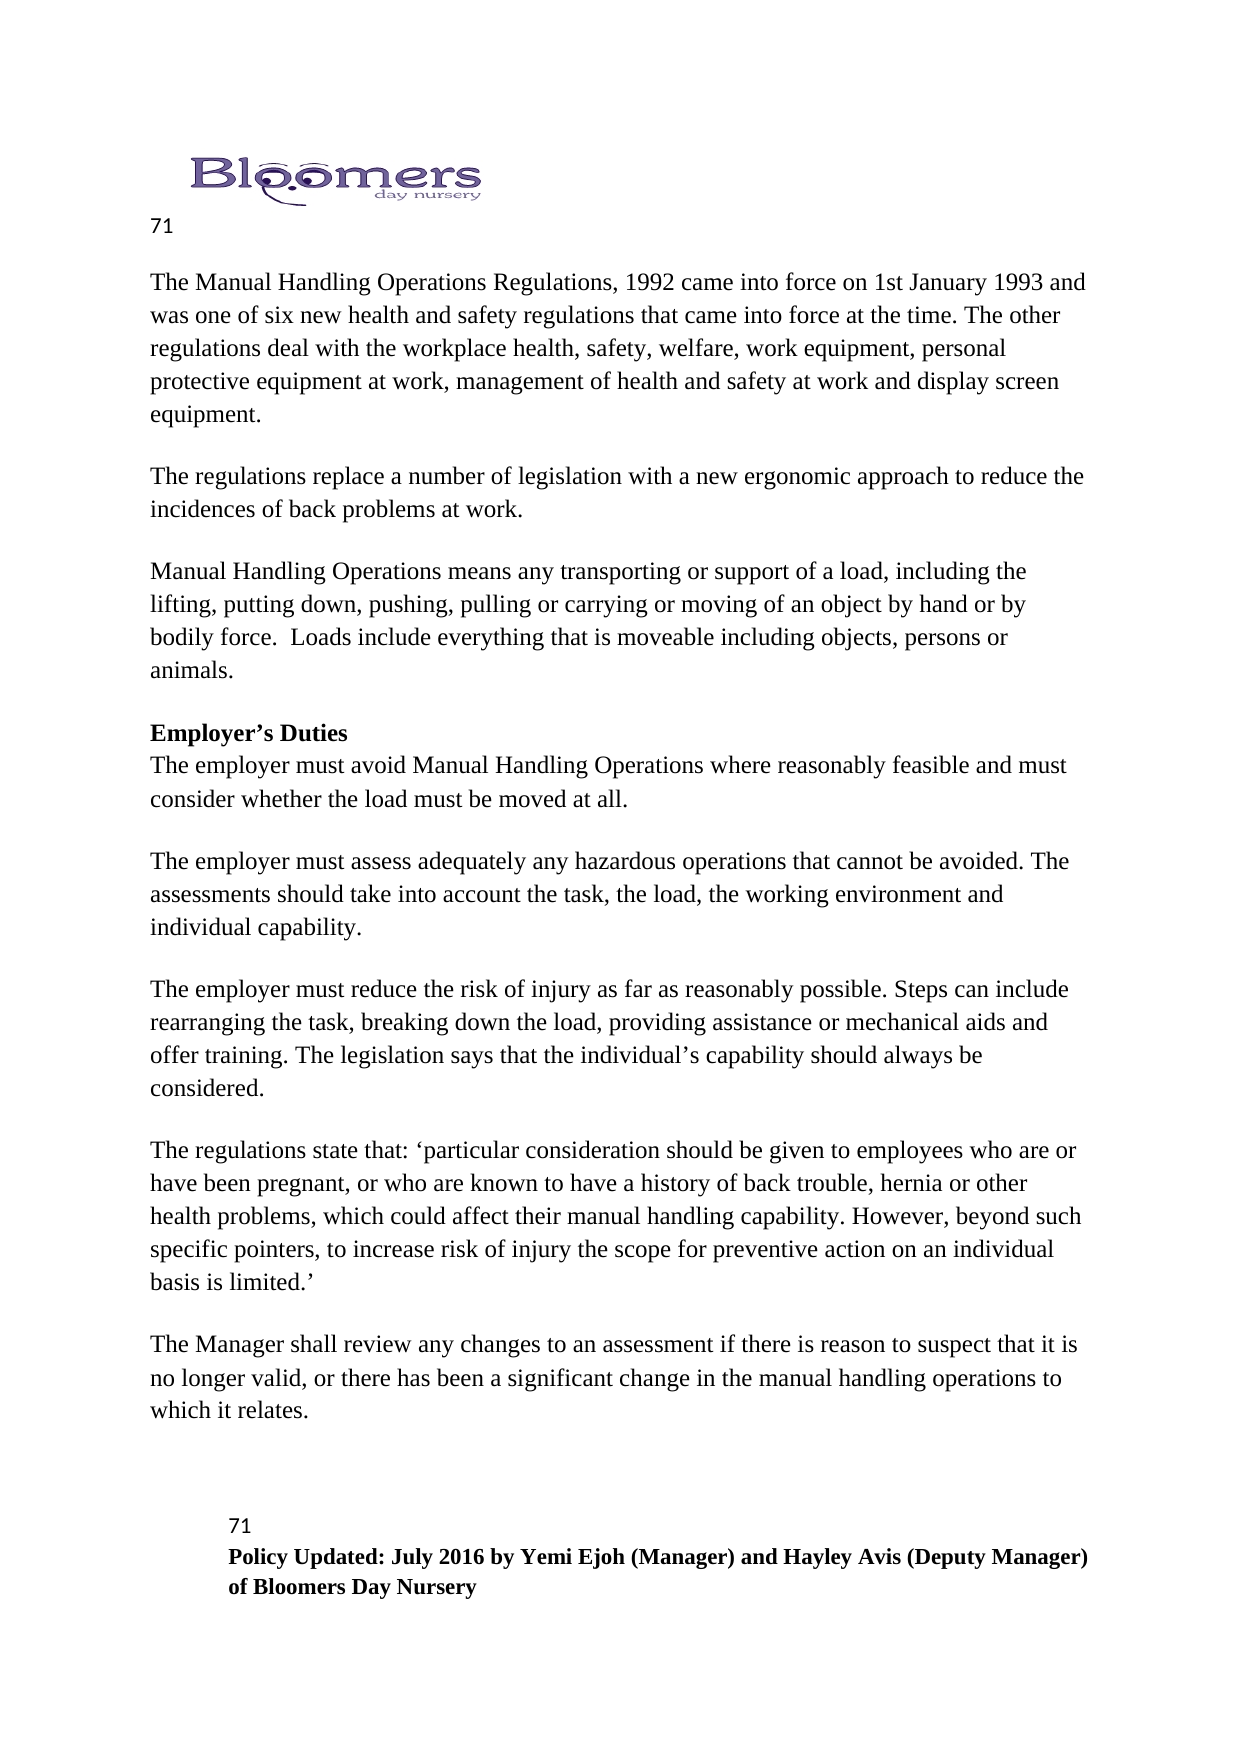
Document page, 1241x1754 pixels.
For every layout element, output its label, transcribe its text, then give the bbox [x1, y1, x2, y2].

text The employer must reduce the risk of injury as far as reasonably possible. Steps can include rearranging the task, breaking down the load, providing assistance or mechanical aids and offer training. The legislation says that the individual’s capability should always be considered. [150, 974, 1090, 1102]
text Manual Handling Operations means any transporting or support of a load, including the lifting, putting down, pushing, pulling or carrying or moving of an object by hand or by bodily force. Loads include everything that is moveable including objects, persons or animals. [150, 556, 1090, 684]
picture [173, 73, 533, 234]
text The regulations replace a number of legislation with a new ergonomic approach to reduce the incidences of back problems at work. [150, 461, 1090, 523]
text Employer’s Duties The employer must avoid Manual Handling Operations where reasonably feasible and must consider whether the load must be moved at all. [150, 718, 1090, 812]
text The Manual Handling Operations Regulations, 1992 came into force on 1st January 1993 and was one of six new health and safety regulations that came into force at the time. The other regulations deal with the workplace health, safety, welfare, work equipment, personal protective equipment at work, management of health and safety at work and display screen equipment. [150, 267, 1090, 428]
text The Manager shall review any changes to an assessment if there is reason to suspect that it is no longer valid, or there has been a significant change in the manual handling operations to which it relates. [150, 1329, 1090, 1424]
text The regulations state that: ‘particular consideration should be given to employees who are or have been pregnant, or who are known to have a history of back trouble, hernia or other health problems, which could affect their manual handling capability. However, beyond such specific pointers, to increase risk of injury the scope for preventive action on an individual basis is limited.’ [150, 1135, 1090, 1296]
text The employer must assess adequately any hazardous operations that cannot be avoided. The assessments should take into account the task, the load, the working environment and individual capability. [150, 846, 1090, 941]
